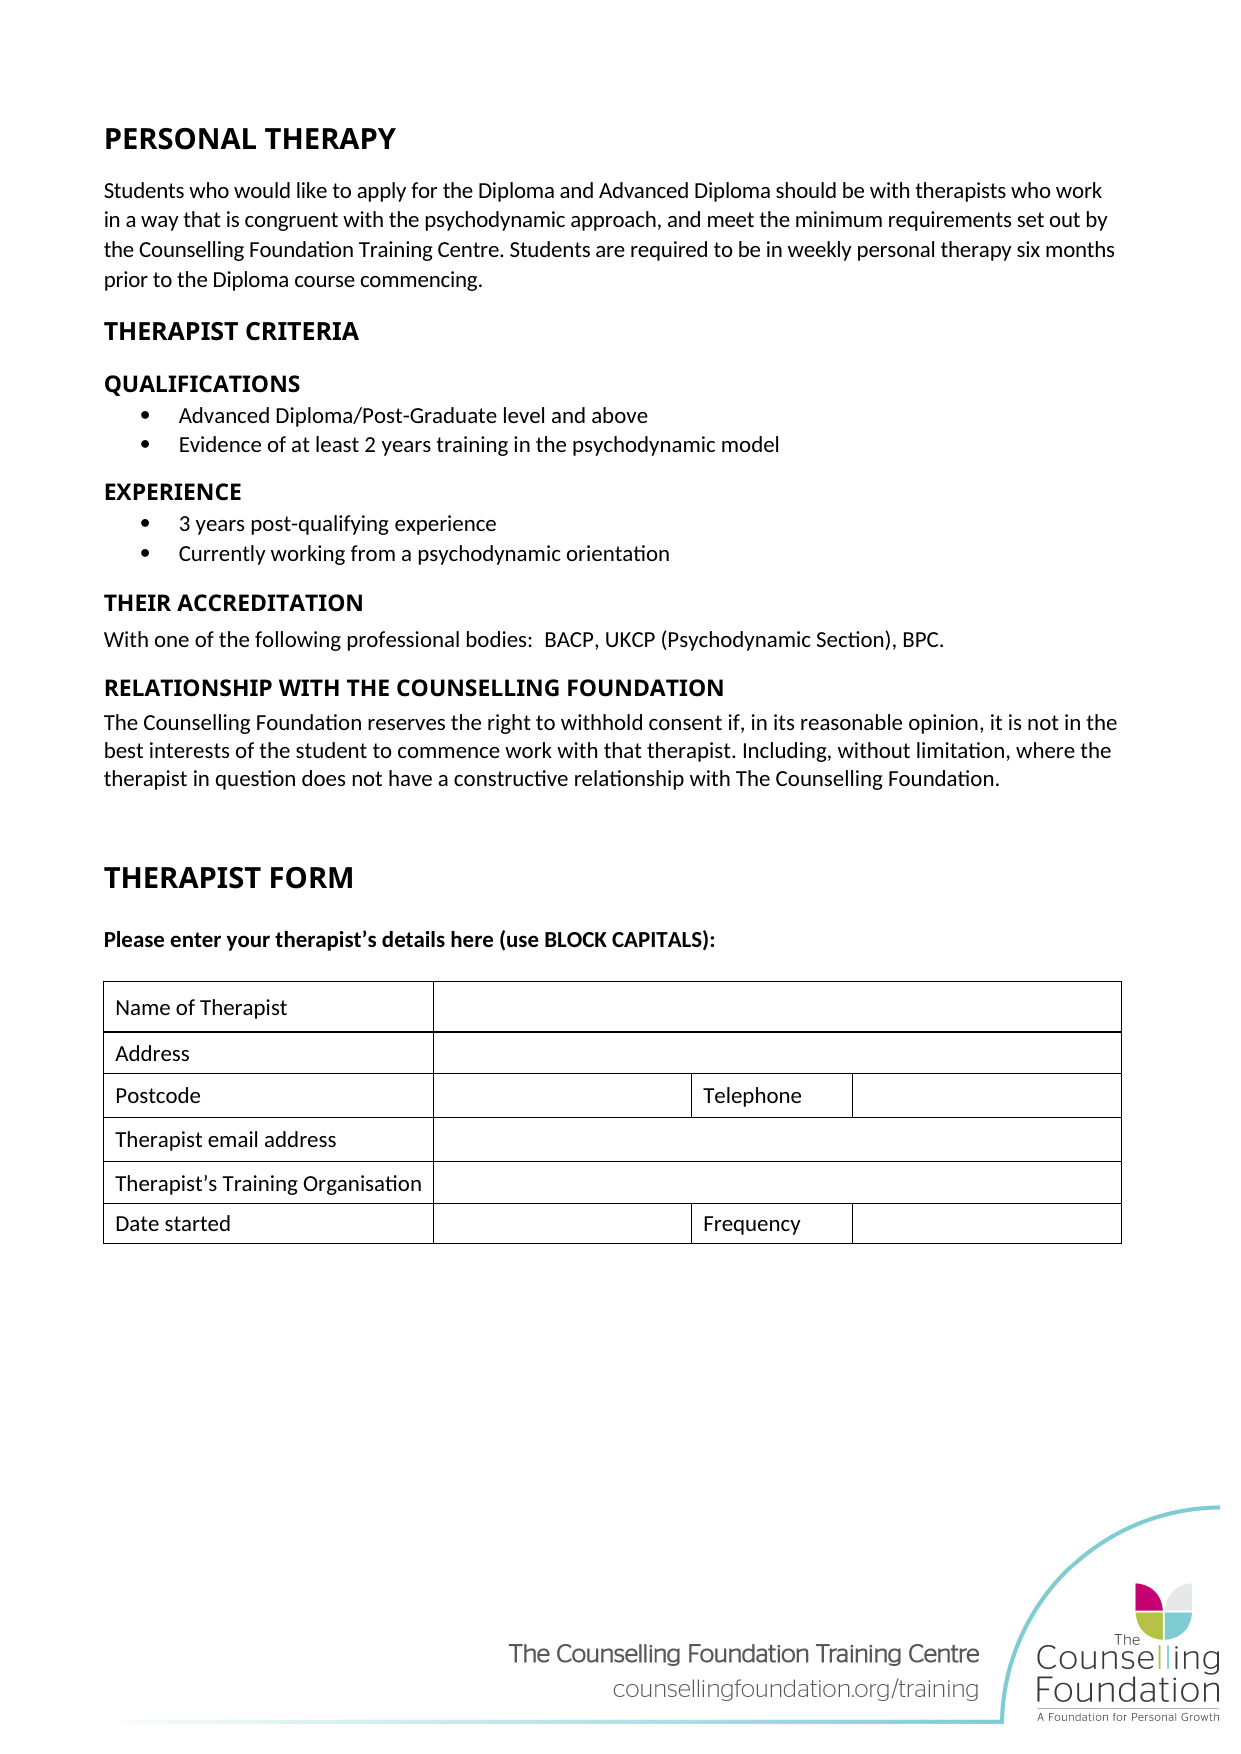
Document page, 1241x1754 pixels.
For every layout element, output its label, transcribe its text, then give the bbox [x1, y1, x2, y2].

table_cell [434, 1118, 1121, 1161]
table_cell [853, 1204, 1121, 1242]
list Evidence of at least 2 years training in the psychodynamic model [141, 430, 1123, 458]
table_cell [434, 1033, 1121, 1073]
text With one of the following professional bodies: BACP, UKCP (Psychodynamic Section), BPC. [103, 625, 1123, 653]
table_cell Frequency [692, 1204, 852, 1242]
table_cell [434, 1074, 691, 1117]
table_cell [434, 1204, 691, 1242]
text Please enter your therapist’s details here (use BLOCK CAPITALS): [103, 925, 1123, 953]
text Students who would like to apply for the Diploma and Advanced Diploma should be with therapists who work in a way that is congruent with the psychodynamic approach, and meet the minimum requirements set out by the Counselling Foundation Training Centre. Students are required to be in weekly personal therapy six months prior to the Diploma course commencing. [103, 176, 1123, 293]
text EXPERIENCE [103, 476, 1123, 507]
table_header [434, 982, 1121, 1031]
text RELATIONSHIP WITH THE COUNSELLING FOUNDATION [103, 672, 1123, 703]
table_cell Date started [104, 1204, 433, 1242]
picture [37, 1468, 1241, 1754]
text THERAPIST CRITERIA [103, 313, 1123, 348]
list Currently working from a psychodynamic orientation [141, 539, 1123, 567]
list Advanced Diploma/Post-Graduate level and above [141, 401, 1123, 429]
table_cell Telephone [692, 1074, 852, 1117]
table_cell Therapist email address [104, 1118, 433, 1161]
table_cell [853, 1074, 1121, 1117]
table_cell Therapist’s Training Organisation [104, 1162, 433, 1203]
table_cell Address [104, 1033, 433, 1073]
text THERAPIST FORM [103, 857, 1123, 897]
list 3 years post-qualifying experience [141, 509, 1123, 537]
text QUALIFICATIONS [103, 368, 1123, 399]
text THEIR ACCREDITATION [103, 587, 1123, 618]
text PERSONAL THERAPY [103, 118, 1123, 158]
table_cell Postcode [104, 1074, 433, 1117]
table_cell [434, 1162, 1121, 1203]
text The Counselling Foundation reserves the right to withhold consent if, in its reasonable opinion, it is not in the best interests of the student to commence work with that therapist. Including, without limitation, where the therapist in question does not have a constructive relationship with The Counselling Foundation. [103, 708, 1123, 792]
table_header Name of Therapist [104, 982, 433, 1031]
